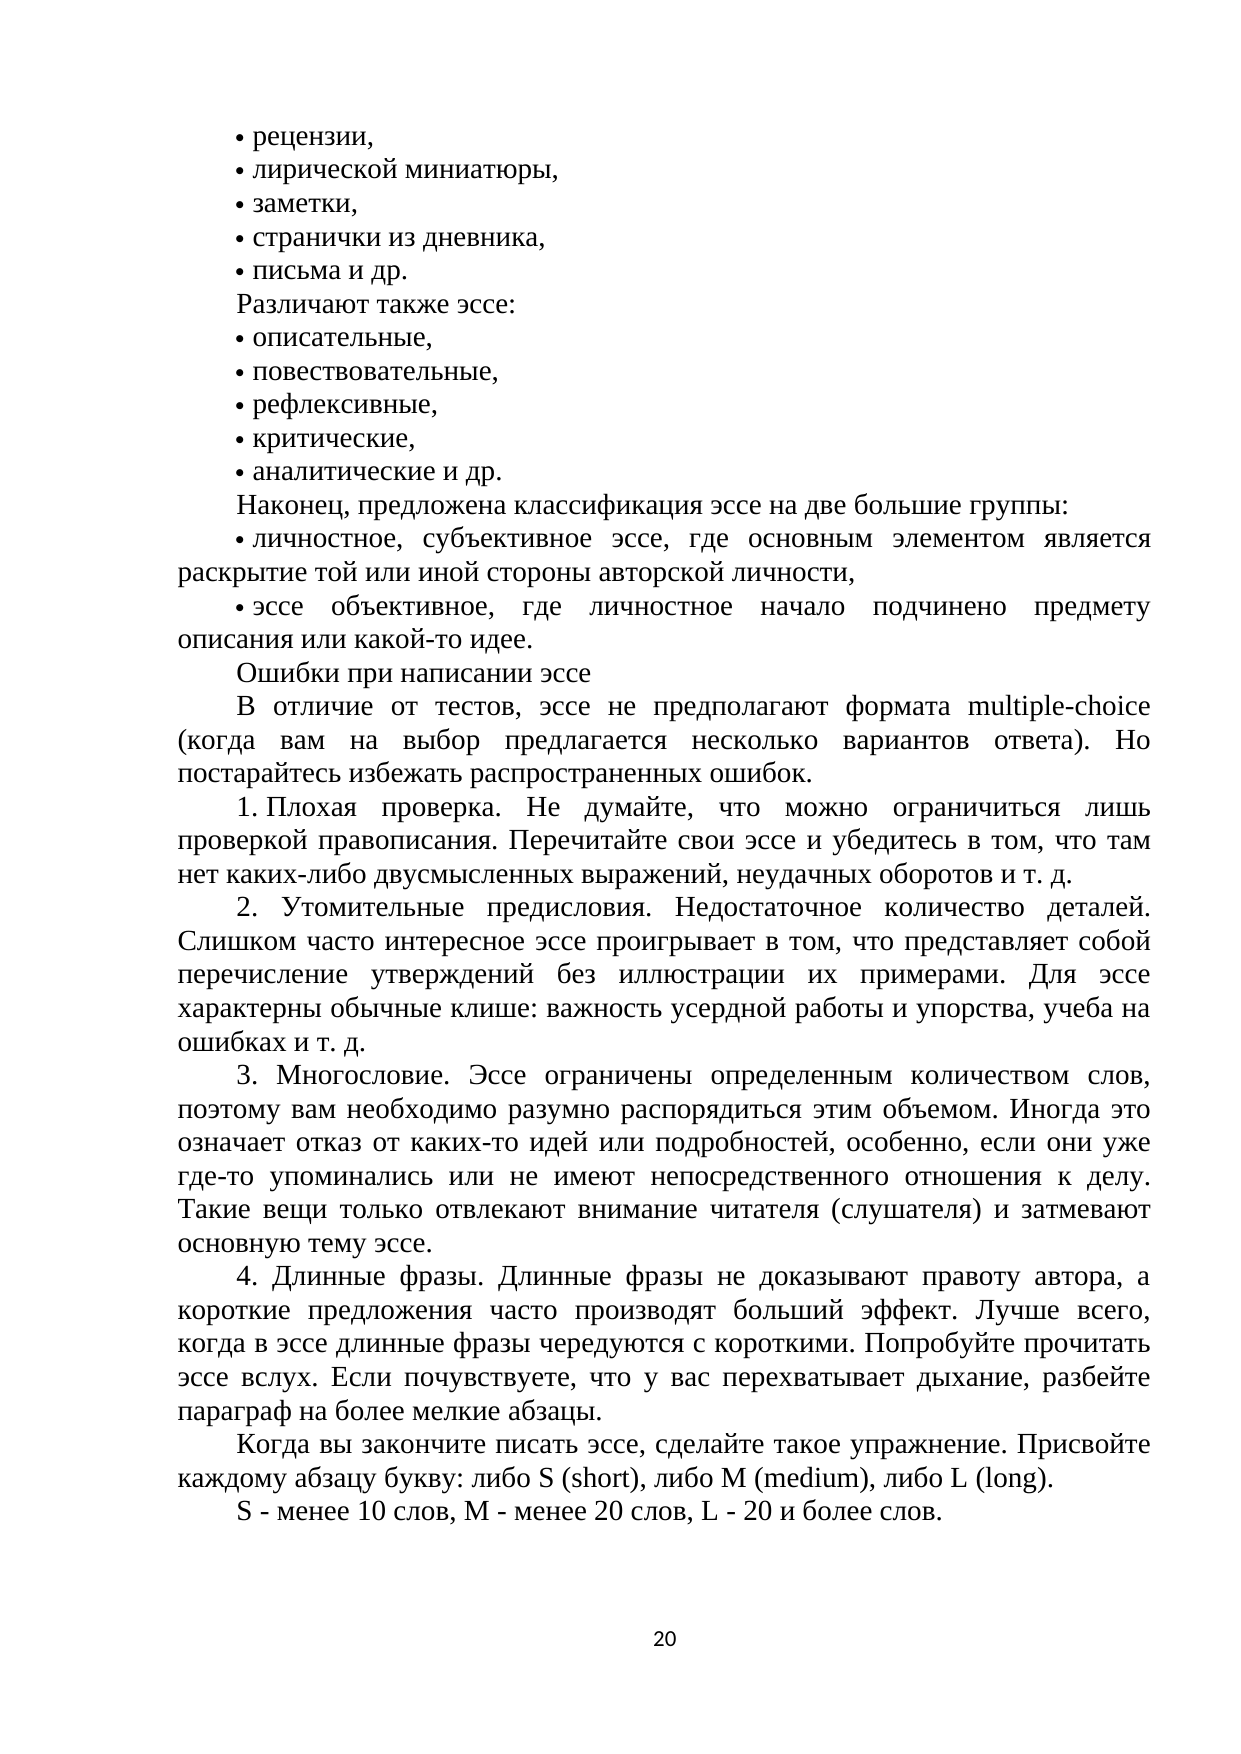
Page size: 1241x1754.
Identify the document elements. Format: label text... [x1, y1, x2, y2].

list эссе объективное, где личностное начало подчинено предмету описания или какой-то идее. [177, 588, 1152, 655]
text S - менее 10 слов, M - менее 20 слов, L - 20 и более слов. [177, 1493, 1152, 1527]
list описательные, [177, 319, 1152, 353]
list личностное, субъективное эссе, где основным элементом является раскрытие той или иной стороны авторской личности, [177, 521, 1152, 588]
text 2. Утомительные предисловия. Недостаточное количество деталей. Слишком часто интересное эссе проигрывает в том, что представляет собой перечисление утверждений без иллюстрации их примерами. Для эссе характерны обычные клише: важность усердной работы и упорства, учеба на ошибках и т. д. [177, 889, 1152, 1057]
text Наконец, предложена классификация эссе на две большие группы: [177, 487, 1152, 521]
list аналитические и др. [177, 453, 1152, 487]
list лирической миниатюры, [177, 152, 1152, 185]
list рецензии, [177, 118, 1152, 152]
list повествовательные, [177, 353, 1152, 386]
text 4. Длинные фразы. Длинные фразы не доказывают правоту автора, а короткие предложения часто производят больший эффект. Лучше всего, когда в эссе длинные фразы чередуются с короткими. Попробуйте прочитать эссе вслух. Если почувствуете, что у вас перехватывает дыхание, разбейте параграф на более мелкие абзацы. [177, 1258, 1152, 1426]
text Когда вы закончите писать эссе, сделайте такое упражнение. Присвойте каждому абзацу букву: либо S (short), либо M (medium), либо L (long). [177, 1426, 1152, 1493]
list Плохая проверка. Не думайте, что можно ограничиться лишь проверкой правописания. Перечитайте свои эссе и убедитесь в том, что там нет каких-либо двусмысленных выражений, неудачных оборотов и т. д. [177, 789, 1152, 889]
list странички из дневника, [177, 219, 1152, 252]
list заметки, [177, 185, 1152, 219]
list рефлексивные, [177, 386, 1152, 420]
text В отличие от тестов, эссе не предполагают формата multiple-choice (когда вам на выбор предлагается несколько вариантов ответа). Но постарайтесь избежать распространенных ошибок. [177, 688, 1152, 789]
list письма и др. [177, 252, 1152, 286]
text 3. Многословие. Эссе ограничены определенным количеством слов, поэтому вам необходимо разумно распорядиться этим объемом. Иногда это означает отказ от каких-то идей или подробностей, особенно, если они уже где-то упоминались или не имеют непосредственного отношения к делу. Такие вещи только отвлекают внимание читателя (слушателя) и затмевают основную тему эссе. [177, 1057, 1152, 1258]
list критические, [177, 420, 1152, 453]
text Различают также эссе: [177, 286, 1152, 319]
text Ошибки при написании эссе [177, 655, 1152, 688]
